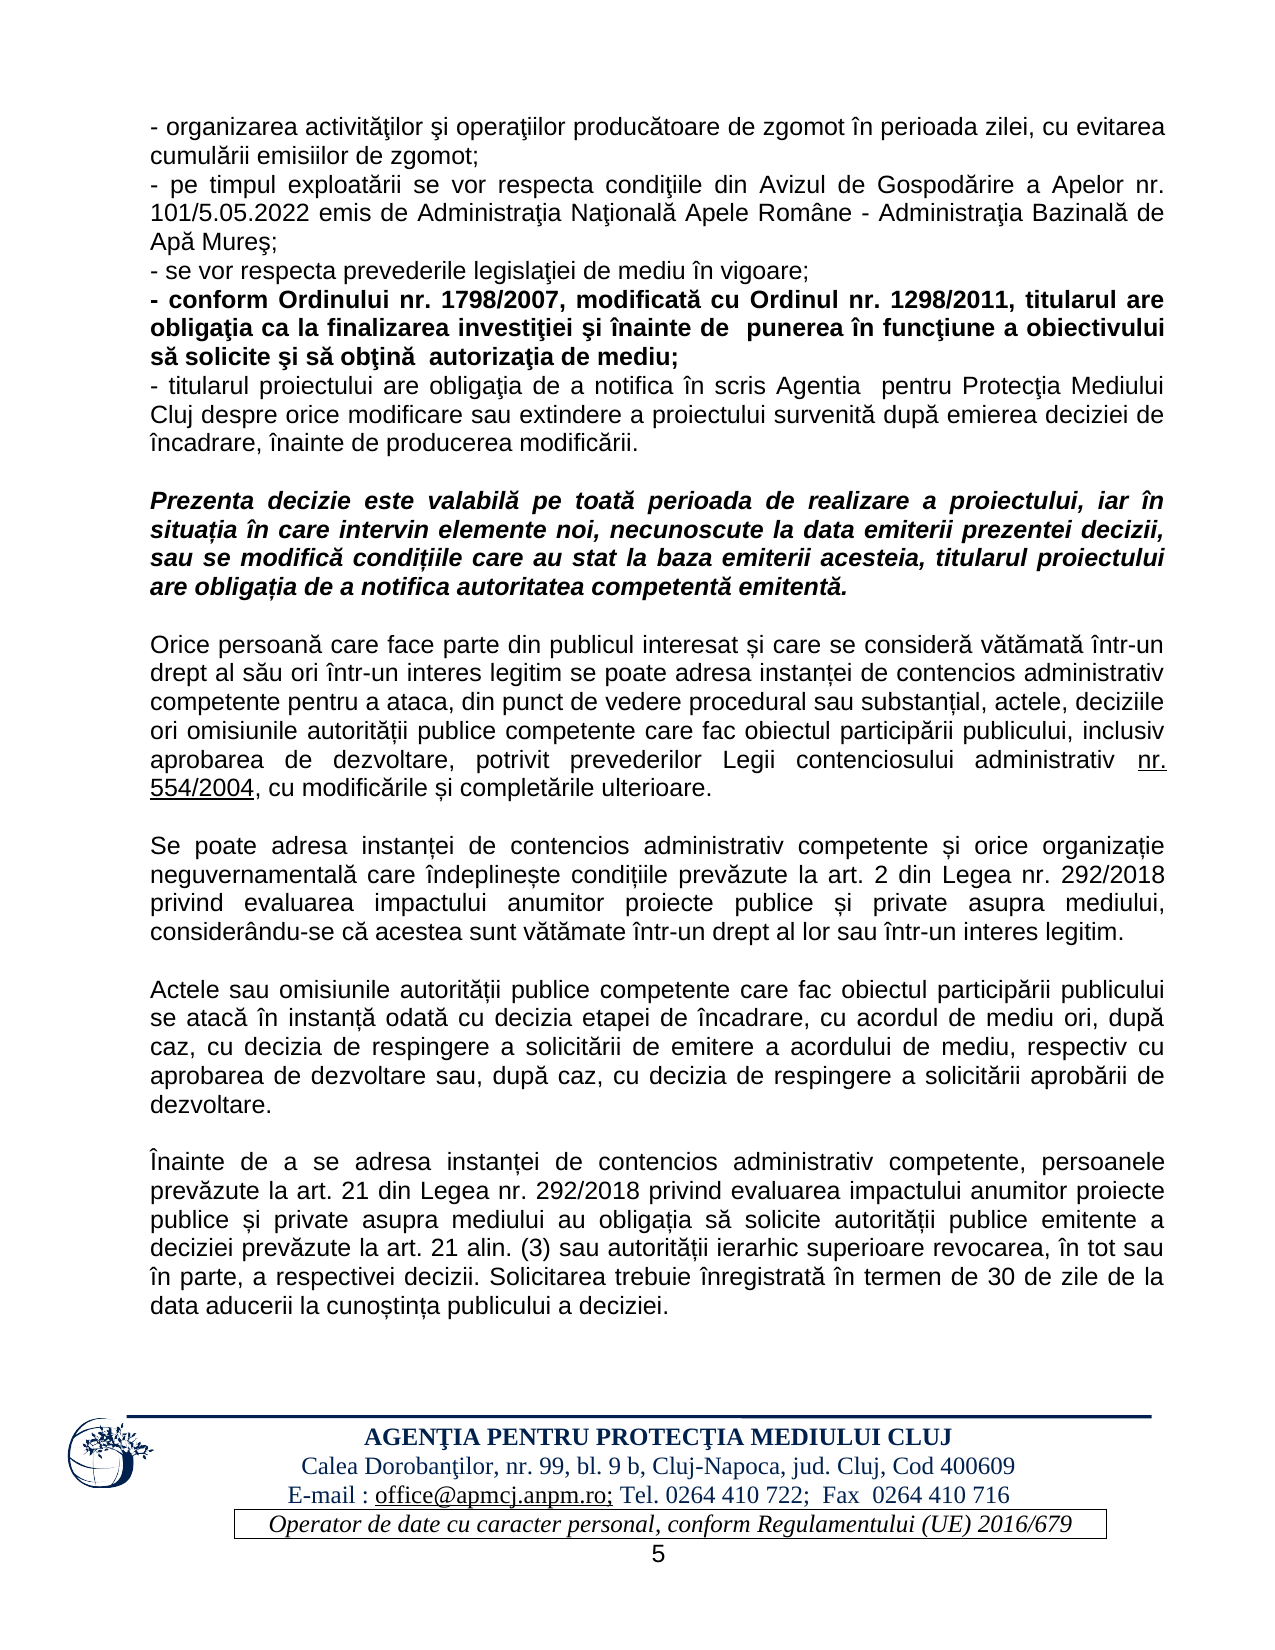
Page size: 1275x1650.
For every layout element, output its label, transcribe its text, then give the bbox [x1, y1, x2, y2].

text - pe timpul exploatării se vor respecta condiţiile din Avizul de Gospodărire a Apelor nr. 101/5.05.2022 emis de Administraţia Naţională Apele Române - Administraţia Bazinală de Apă Mureş; [150, 170, 1167, 256]
text Înainte de a se adresa instanței de contencios administrativ competente, persoanele prevăzute la art. 21 din Legea nr. 292/2018 privind evaluarea impactului anumitor proiecte publice și private asupra mediului au obligația să solicite autorității publice emitente a deciziei prevăzute la art. 21 alin. (3) sau autorității ierarhic superioare revocarea, în tot sau în parte, a respectivei decizii. Solicitarea trebuie înregistrată în termen de 30 de zile de la data aducerii la cunoștința publicului a deciziei. [150, 1147, 1167, 1320]
text Prezenta decizie este valabilă pe toată perioada de realizare a proiectului, iar în situația în care intervin elemente noi, necunoscute la data emiterii prezentei decizii, sau se modifică condițiile care au stat la baza emiterii acesteia, titularul proiectului are obligația de a notifica autoritatea competentă emitentă. [150, 486, 1167, 601]
text Se poate adresa instanței de contencios administrativ competente și orice organizație neguvernamentală care îndeplinește condițiile prevăzute la art. 2 din Legea nr. 292/2018 privind evaluarea impactului anumitor proiecte publice și private asupra mediului, considerându-se că acestea sunt vătămate într-un drept al lor sau într-un interes legitim. [150, 831, 1167, 946]
text - titularul proiectului are obligaţia de a notifica în scris Agentia pentru Protecţia Mediului Cluj despre orice modificare sau extindere a proiectului survenită după emierea deciziei de încadrare, înainte de producerea modificării. [150, 371, 1167, 457]
text - se vor respecta prevederile legislaţiei de mediu în vigoare; [150, 256, 1167, 285]
text Orice persoană care face parte din publicul interesat și care se consideră vătămată într-un drept al său ori într-un interes legitim se poate adresa instanței de contencios administrativ competente pentru a ataca, din punct de vedere procedural sau substanțial, actele, deciziile ori omisiunile autorității publice competente care fac obiectul participării publicului, inclusiv aprobarea de dezvoltare, potrivit prevederilor Legii contenciosului administrativ nr. 554/2004, cu modificările și completările ulterioare. [150, 630, 1167, 802]
text - conform Ordinului nr. 1798/2007, modificată cu Ordinul nr. 1298/2011, titularul are obligaţia ca la finalizarea investiţiei şi înainte de punerea în funcţiune a obiectivului să solicite şi să obţină autorizaţia de mediu; [150, 285, 1167, 371]
text Actele sau omisiunile autorității publice competente care fac obiectul participării publicului se atacă în instanță odată cu decizia etapei de încadrare, cu acordul de mediu ori, după caz, cu decizia de respingere a solicitării de emitere a acordului de mediu, respectiv cu aprobarea de dezvoltare sau, după caz, cu decizia de respingere a solicitării aprobării de dezvoltare. [150, 975, 1167, 1118]
text - organizarea activităţilor şi operaţiilor producătoare de zgomot în perioada zilei, cu evitarea cumulării emisiilor de zgomot; [150, 112, 1167, 170]
